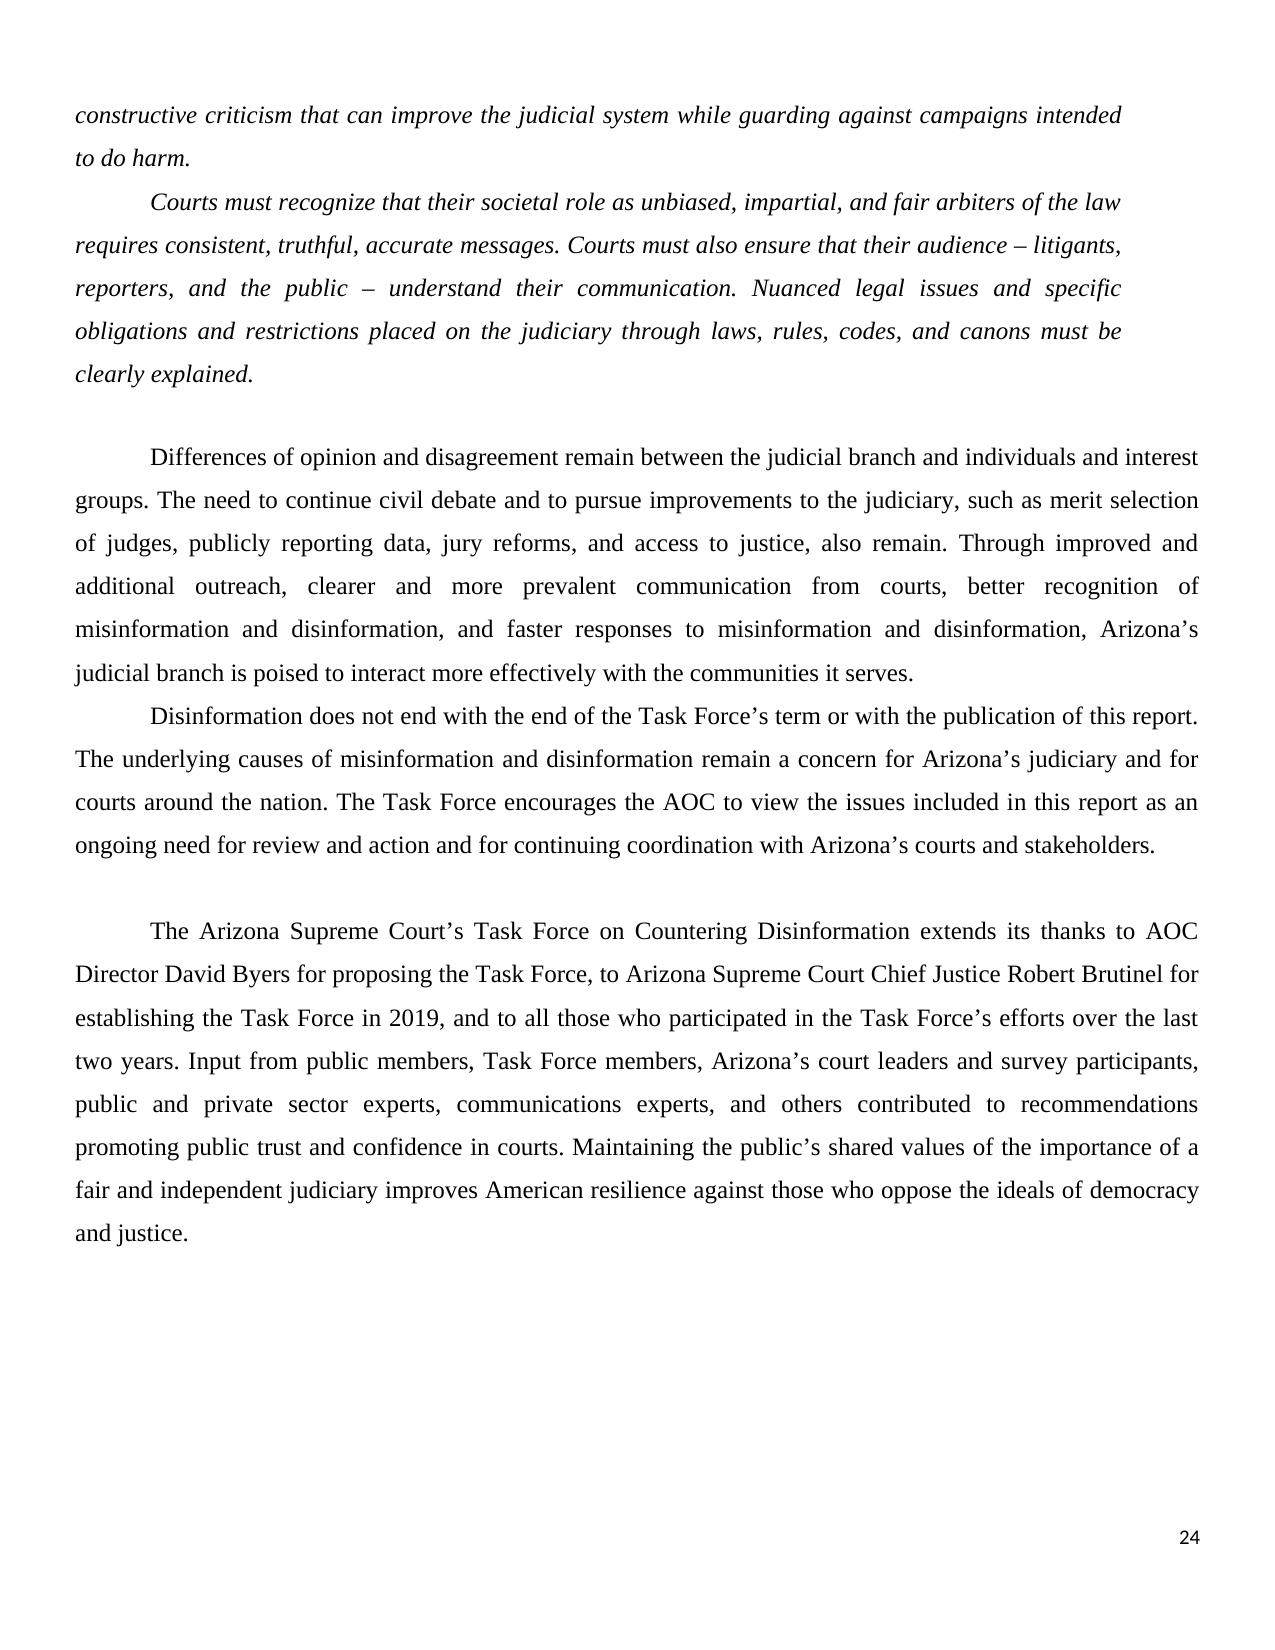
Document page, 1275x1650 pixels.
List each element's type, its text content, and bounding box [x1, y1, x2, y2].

text Differences of opinion and disagreement remain between the judicial branch and individuals and interest groups. The need to continue civil debate and to pursue improvements to the judiciary, such as merit selection of judges, publicly reporting data, jury reforms, and access to justice, also remain. Through improved and additional outreach, clearer and more prevalent communication from courts, better recognition of misinformation and disinformation, and faster responses to misinformation and disinformation, Arizona’s judicial branch is poised to interact more effectively with the communities it serves. [75, 442, 1200, 686]
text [75, 100, 1125, 172]
text Courts must recognize that their societal role as unbiased, impartial, and fair arbiters of the law requires consistent, truthful, accurate messages. Courts must also ensure that their audience – litigants, reporters, and the public – understand their communication. Nuanced legal issues and specific obligations and restrictions placed on the judiciary through laws, rules, codes, and canons must be clearly explained. [75, 187, 1125, 388]
text The Arizona Supreme Court’s Task Force on Countering Disinformation extends its thanks to AOC Director David Byers for proposing the Task Force, to Arizona Supreme Court Chief Justice Robert Brutinel for establishing the Task Force in 2019, and to all those who participated in the Task Force’s efforts over the last two years. Input from public members, Task Force members, Arizona’s court leaders and survey participants, public and private sector experts, communications experts, and others contributed to recommendations promoting public trust and confidence in courts. Maintaining the public’s shared values of the importance of a fair and independent judiciary improves American resilience against those who oppose the ideals of democracy and justice. [75, 916, 1200, 1247]
text Disinformation does not end with the end of the Task Force’s term or with the publication of this report. The underlying causes of misinformation and disinformation remain a concern for Arizona’s judiciary and for courts around the nation. The Task Force encourages the AOC to view the issues included in this report as an ongoing need for review and action and for continuing coordination with Arizona’s courts and stakeholders. [75, 701, 1200, 859]
